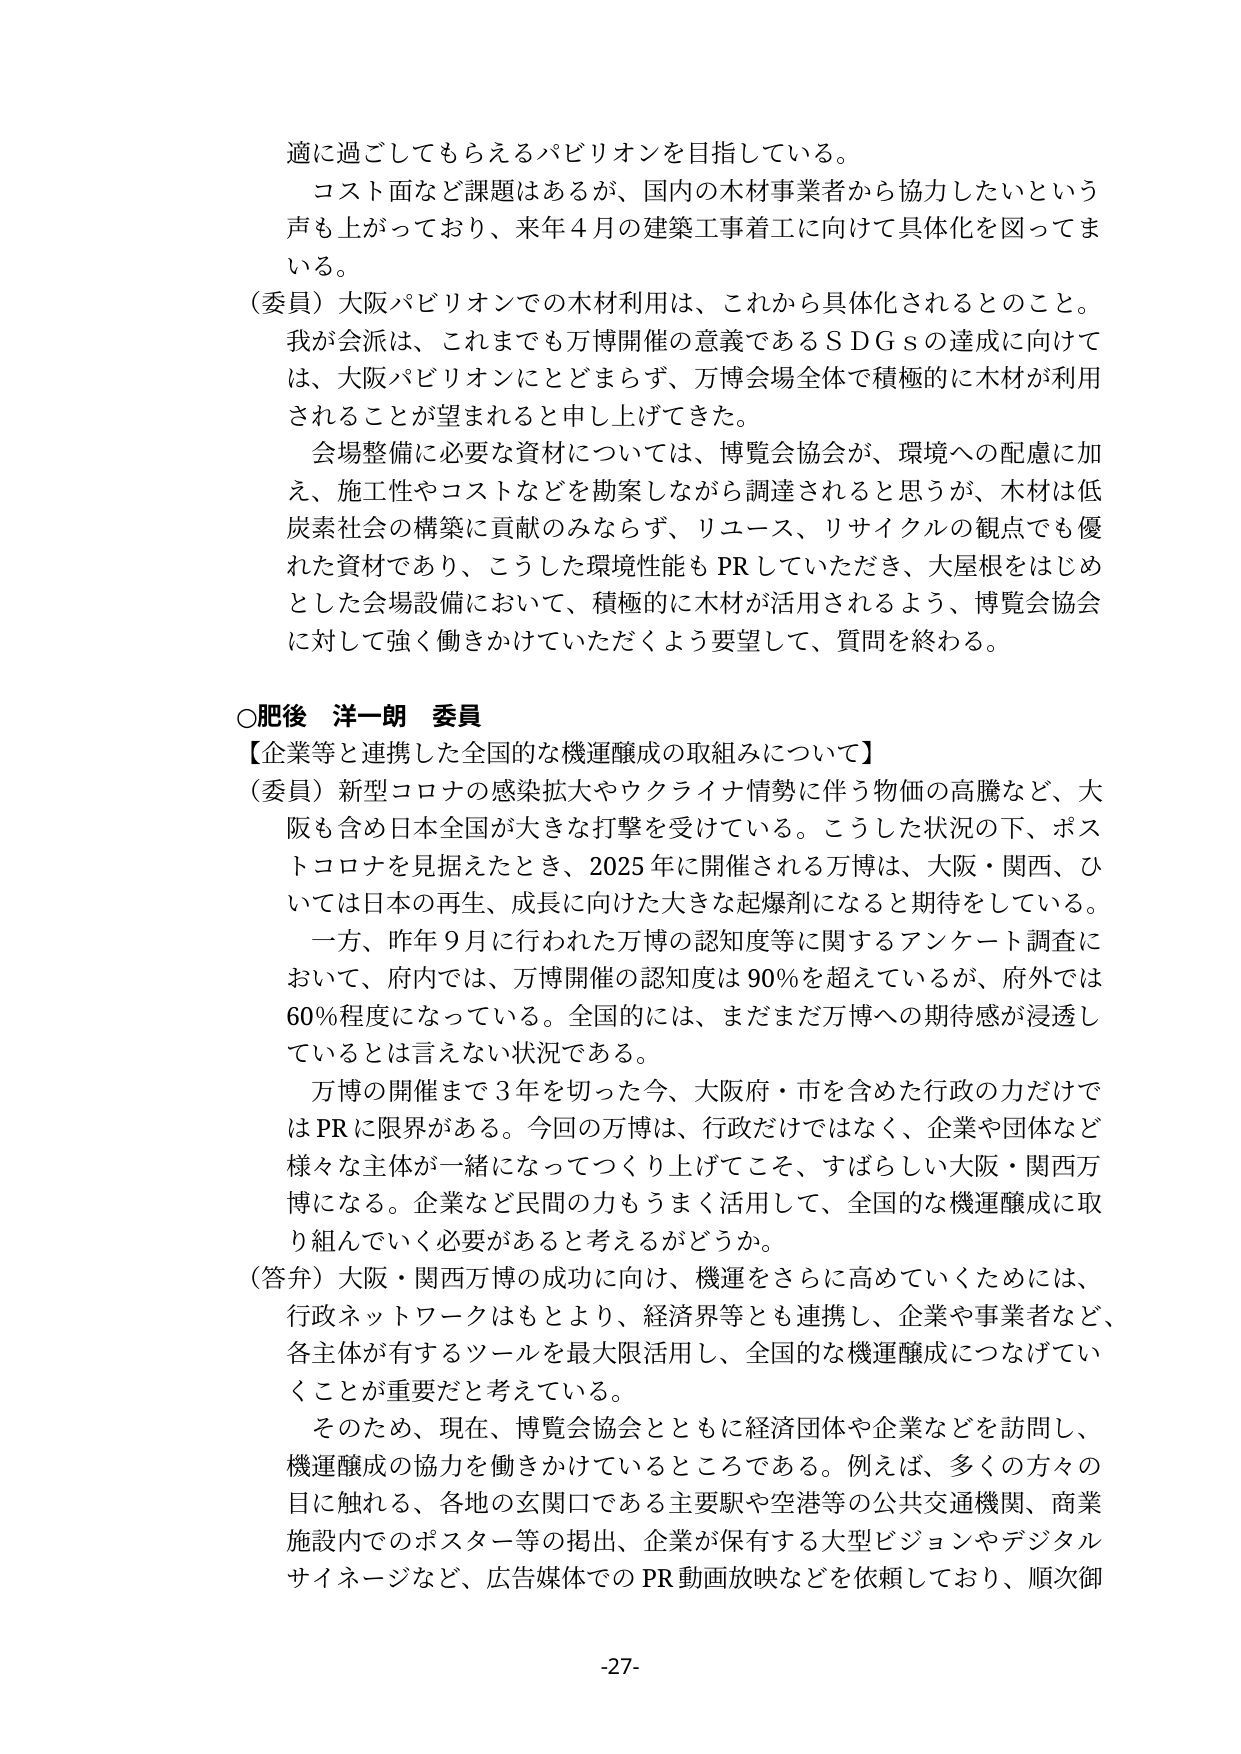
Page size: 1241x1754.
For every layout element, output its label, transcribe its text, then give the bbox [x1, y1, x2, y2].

text （委員）大阪パビリオンでの木材利用は、これから具体化されるとのこと。 我が会派は、これまでも万博開催の意義であるＳＤＧｓの達成に向けては、大阪パビリオンにとどまらず、万博会場全体で積極的に木材が利用されることが望まれると申し上げてきた。 会場整備に必要な資材については、博覧会協会が、環境への配慮に加え、施工性やコストなどを勘案しながら調達されると思うが、木材は低炭素社会の構築に貢献のみならず、リユース、リサイクルの観点でも優れた資材であり、こうした環境性能もPRしていただき、大屋根をはじめとした会場設備において、積極的に木材が活用されるよう、博覧会協会に対して強く働きかけていただくよう要望して、質問を終わる。 [236, 283, 1104, 658]
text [236, 133, 1104, 283]
text ○肥後 洋一朗 委員 [236, 696, 1104, 733]
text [236, 1258, 1104, 1596]
text （委員）新型コロナの感染拡大やウクライナ情勢に伴う物価の高騰など、大阪も含め日本全国が大きな打撃を受けている。こうした状況の下、ポストコロナを見据えたとき、2025年に開催される万博は、大阪・関西、ひいては日本の再生、成長に向けた大きな起爆剤になると期待をしている。 一方、昨年９月に行われた万博の認知度等に関するアンケート調査において、府内では、万博開催の認知度は90％を超えているが、府外では60％程度になっている。全国的には、まだまだ万博への期待感が浸透しているとは言えない状況である。 万博の開催まで３年を切った今、大阪府・市を含めた行政の力だけではPRに限界がある。今回の万博は、行政だけではなく、企業や団体など様々な主体が一緒になってつくり上げてこそ、すばらしい大阪・関西万博になる。企業など民間の力もうまく活用して、全国的な機運醸成に取り組んでいく必要があると考えるがどうか。 [236, 771, 1104, 1258]
text 【企業等と連携した全国的な機運醸成の取組みについて】 [236, 733, 1104, 771]
